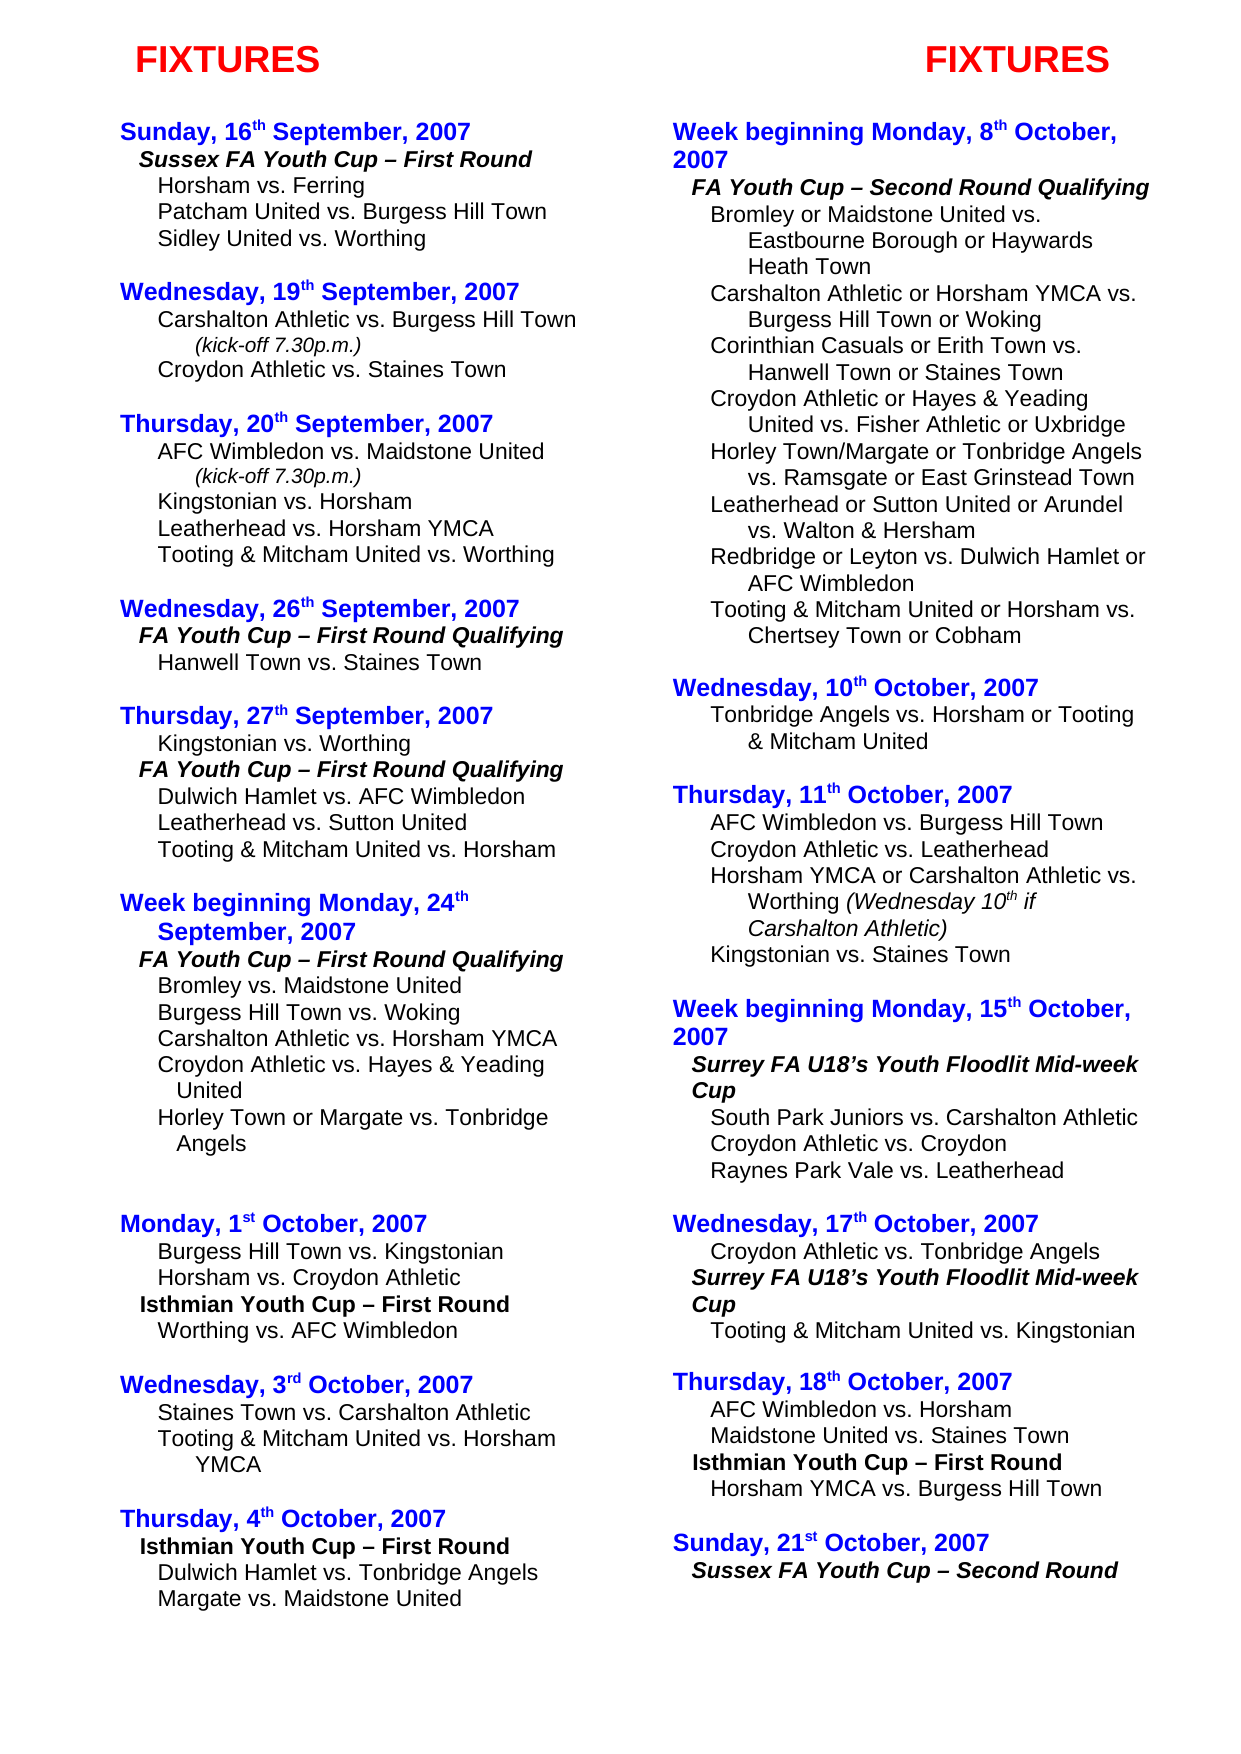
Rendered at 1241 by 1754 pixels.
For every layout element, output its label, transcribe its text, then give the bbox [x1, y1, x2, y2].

text Bromley vs. United [157, 972, 598, 998]
text Monday, 1st October, 2007 [120, 1209, 589, 1238]
text Maidstone United vs. [710, 1422, 1150, 1449]
text Sunday, 21st October, 2007 [673, 1528, 1150, 1557]
text Surrey FA U18’s Youth Floodlit Mid-week Cup [691, 1051, 1150, 1104]
text Worthing vs. AFC [157, 1317, 598, 1343]
text Croydon Athletic vs. [157, 356, 598, 383]
text Wednesday, 17th October, 2007 [673, 1209, 1150, 1238]
text Dulwich Hamlet vs. AFC [157, 783, 598, 809]
text vs. United [157, 1585, 598, 1612]
text Tooting & Mitcham United vs. Horsham [157, 836, 598, 862]
text Tooting & Mitcham United vs. Kingstonian [710, 1317, 1150, 1343]
text vs. [157, 998, 598, 1025]
text Week beginning Monday, 8th October, 2007 [673, 117, 1150, 174]
text Sunday, 16th September, 2007 [120, 117, 598, 146]
text Horsham YMCA vs. [710, 1475, 1150, 1502]
text Thursday, 11th October, 2007 [673, 780, 1150, 809]
text FA Youth Cup – Second Round [691, 1557, 1150, 1583]
text Bromley or Maidstone United vs. Eastbourne Borough or [710, 201, 1150, 280]
text Leatherhead vs. Horsham YMCA [157, 514, 598, 541]
text Week beginning Monday, 24th September, 2007 [120, 888, 598, 946]
text Thursday, 18th October, 2007 [673, 1367, 1150, 1396]
text Croydon Athletic vs. Hayes & Yeading United [157, 1051, 598, 1104]
text Carshalton Athletic or Horsham YMCA vs. or [710, 280, 1150, 332]
text Horsham YMCA or Carshalton Athletic vs. (Wednesday 10th if Carshalton Athletic) [710, 862, 1150, 941]
text Thursday, 4th October, 2007 [120, 1504, 598, 1533]
text Week beginning Monday, 15th October, 2007 [673, 994, 1150, 1051]
text Leatherhead vs. Sutton United [157, 809, 598, 836]
text Wednesday, 19th September, 2007 [120, 277, 598, 306]
text FA Youth Cup – First Round Qualifying [139, 622, 598, 649]
text Wednesday, 10th October, 2007 [673, 673, 1150, 701]
text FA Youth Cup – First Round Qualifying [139, 946, 598, 972]
text Croydon Athletic vs. Leatherhead [710, 836, 1150, 862]
text Patcham United vs. [157, 198, 598, 224]
text Surrey FA U18’s Youth Floodlit Mid-week Cup [691, 1264, 1150, 1317]
text Isthmian Youth Cup – First Round [139, 1533, 598, 1559]
text Tooting & Mitcham United vs. Horsham YMCA [157, 1425, 598, 1478]
text Vale vs. Leatherhead [710, 1157, 1150, 1183]
text Isthmian Youth Cup – First Round [692, 1449, 1150, 1475]
text Kingstonian vs. [710, 941, 1150, 967]
text Croydon Athletic or Hayes & Yeading United vs. Fisher Athletic or Uxbridge [710, 385, 1150, 438]
text Kingstonian vs. [157, 730, 598, 756]
text or vs. Tonbridge Angels [157, 1104, 598, 1157]
text Carshalton Athletic vs. Horsham YMCA [157, 1025, 598, 1051]
text vs. Kingstonian [157, 1238, 598, 1264]
text FA Youth Cup – First Round Qualifying [139, 756, 598, 783]
text Corinthian Casuals or vs. or [710, 332, 1150, 385]
text Croydon Athletic vs. Croydon [710, 1130, 1150, 1157]
text Juniors vs. Carshalton Athletic [710, 1104, 1150, 1130]
text Horsham vs. Ferring [157, 172, 598, 198]
text Isthmian Youth Cup – First Round [139, 1291, 598, 1317]
text Kingstonian vs. Horsham [157, 488, 598, 514]
text Dulwich Hamlet vs. Tonbridge Angels [157, 1559, 598, 1585]
text Horley Town/Margate or Tonbridge Angels vs. Ramsgate or [710, 438, 1150, 491]
text Redbridge or Leyton vs. Dulwich Hamlet or AFC [710, 543, 1150, 596]
text Wednesday, 26th September, 2007 [120, 593, 598, 622]
text Horsham vs. Croydon Athletic [157, 1264, 598, 1291]
text Croydon Athletic vs. Tonbridge Angels [710, 1238, 1150, 1264]
text Leatherhead or Sutton United or Arundel vs. Walton & Hersham [710, 491, 1150, 543]
text Thursday, 27th September, 2007 [120, 701, 598, 730]
text Thursday, 20th September, 2007 [120, 409, 598, 438]
text vs. Carshalton Athletic [157, 1398, 598, 1425]
text AFC Wimbledon vs. Maidstone United (kick-off 7.30p.m.) [157, 438, 598, 488]
text AFC Wimbledon vs. [710, 809, 1150, 836]
text Tonbridge Angels vs. Horsham or Tooting & Mitcham United [710, 701, 1150, 754]
text Tooting & Mitcham United vs. [157, 541, 598, 567]
text FA Youth Cup – First Round [139, 146, 598, 172]
text Carshalton Athletic vs. (kick-off 7.30p.m.) [157, 306, 598, 356]
text Sidley United vs. [157, 224, 598, 251]
text Wednesday, 3rd October, 2007 [120, 1370, 598, 1398]
text FA Youth Cup – Second Round Qualifying [691, 174, 1150, 201]
text AFC vs. Horsham [710, 1396, 1150, 1422]
text vs. [157, 649, 598, 675]
text Tooting & Mitcham United or Horsham vs. or Cobham [710, 596, 1150, 649]
